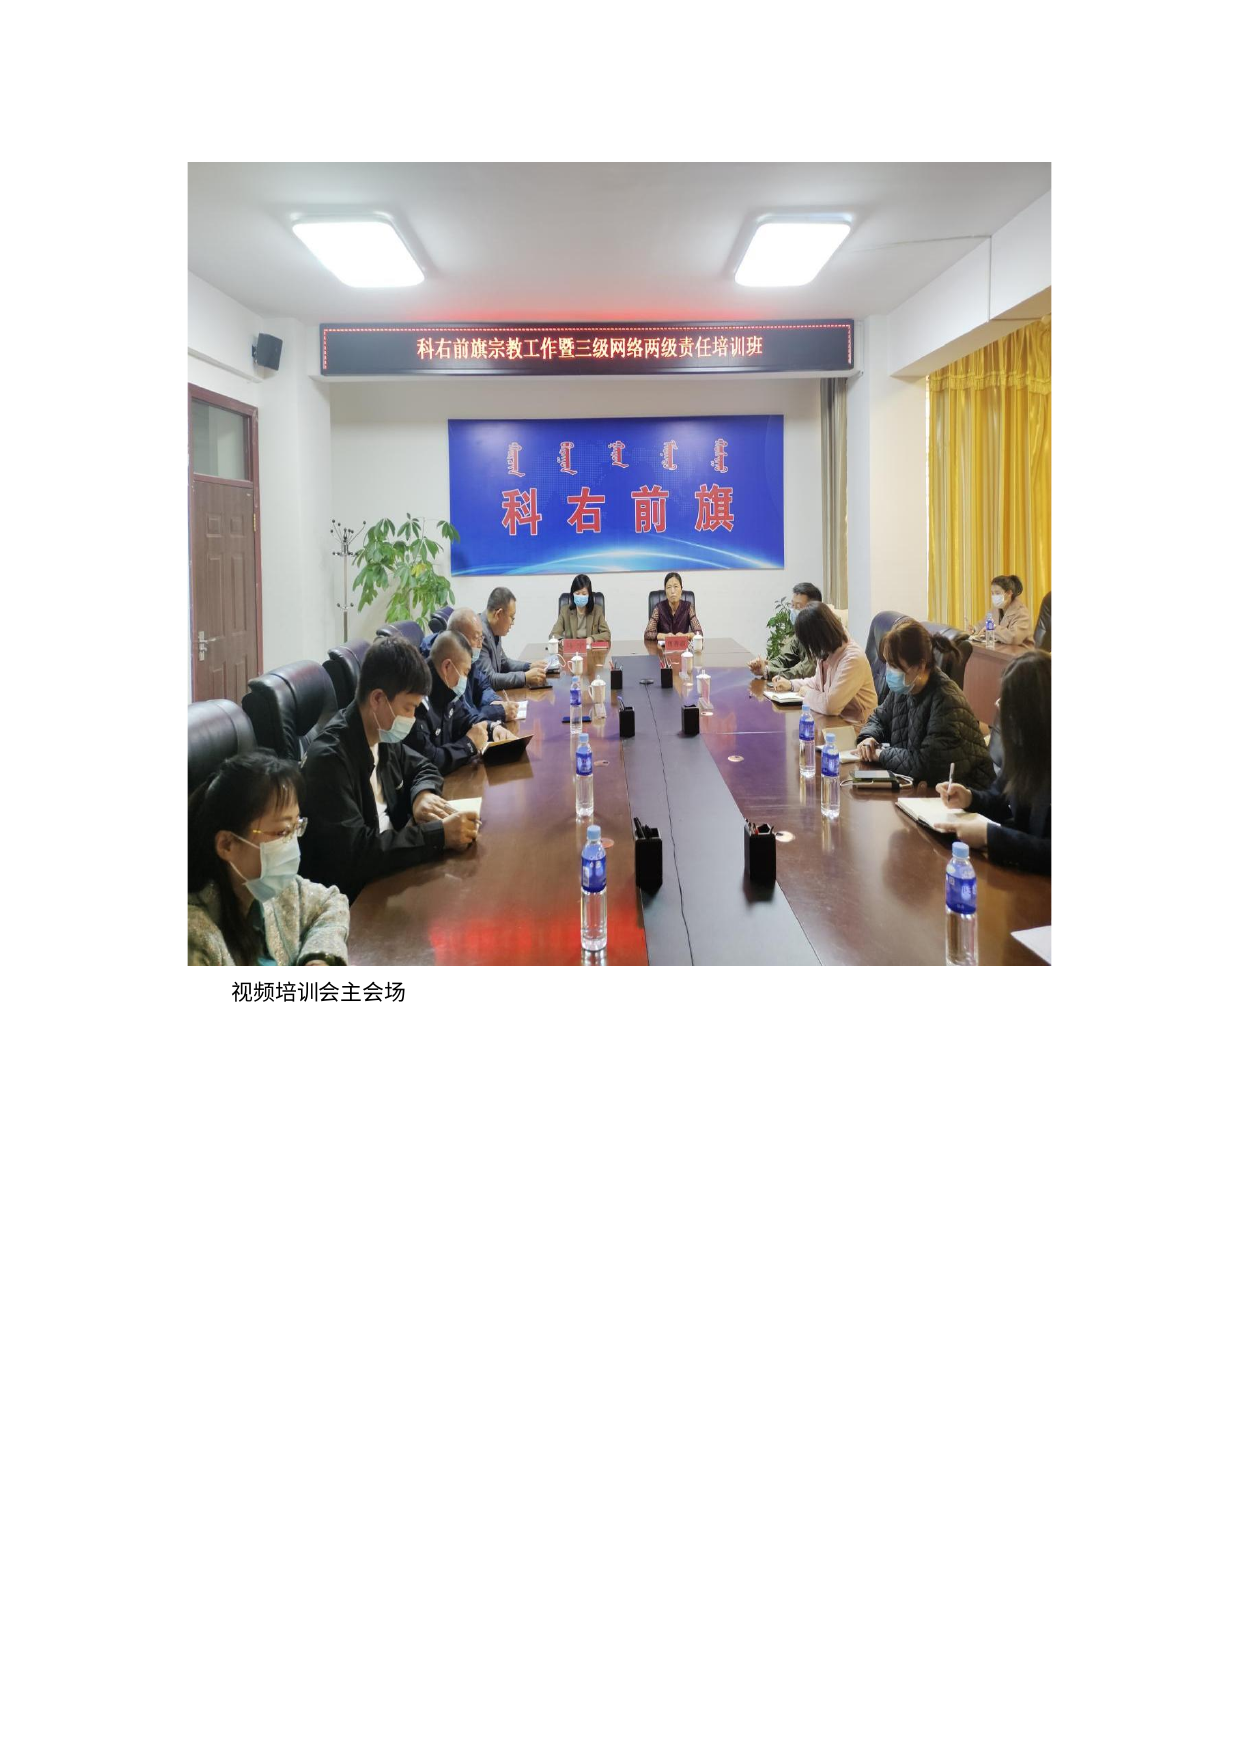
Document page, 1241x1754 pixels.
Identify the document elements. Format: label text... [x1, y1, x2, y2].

text 视频培训会主会场 [187, 974, 1053, 1007]
picture [187, 162, 1052, 966]
